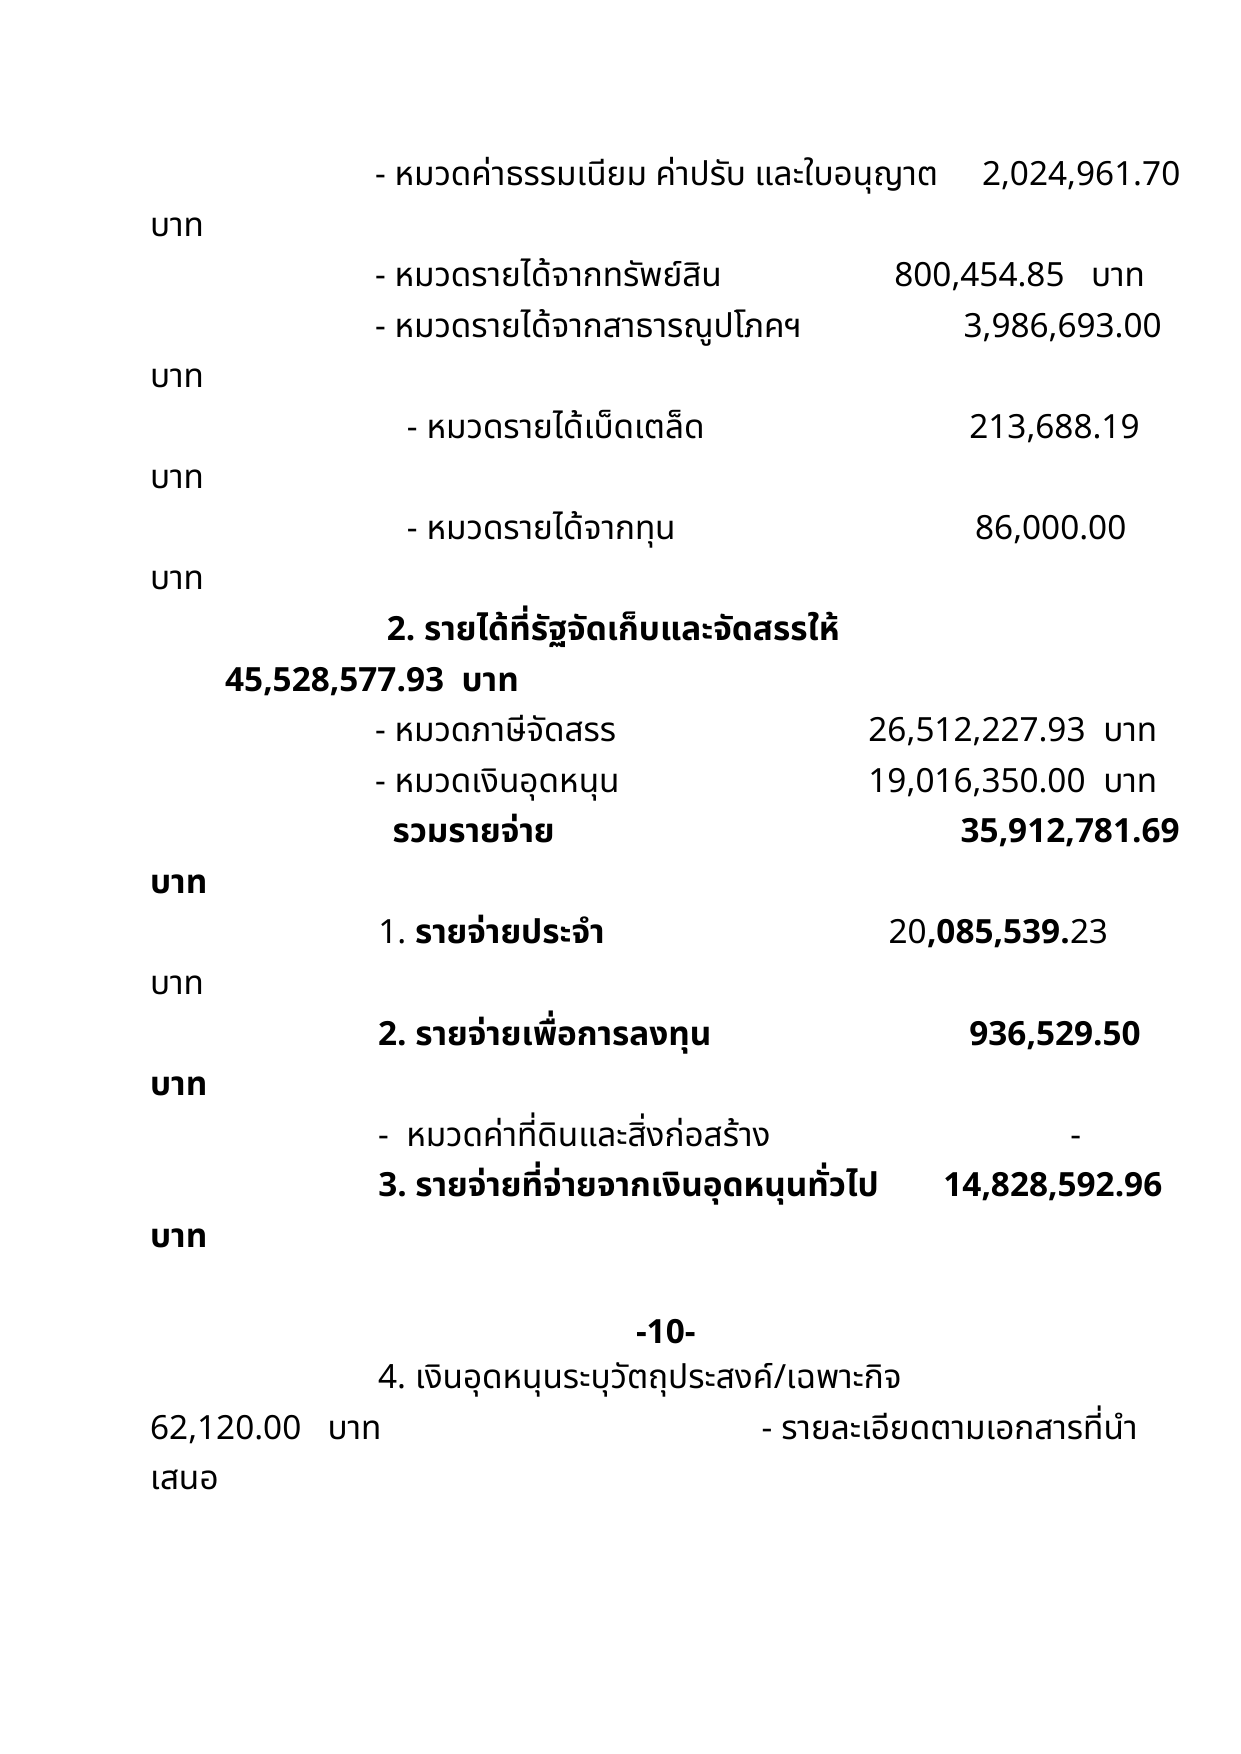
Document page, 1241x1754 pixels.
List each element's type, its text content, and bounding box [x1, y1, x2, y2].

text รวมรายจ่าย 35,912,781.69 บาท [150, 807, 1181, 908]
text - หมวดค่าที่ดินและสิ่งก่อสร้าง - [150, 1110, 1181, 1161]
text 1. รายจ่ายประจำ 20,085,539.23 บาท [150, 908, 1181, 1009]
text 4. เงินอุดหนุนระบุวัตถุประสงค์/เฉพาะกิจ 62,120.00 บาท - รายละเอียดตามเอกสารที่นำเสนอ [150, 1353, 1181, 1504]
text - หมวดเงินอุดหนุน 19,016,350.00 บาท [150, 757, 1181, 807]
text - หมวดรายได้จากทรัพย์สิน 800,454.85 บาท [150, 251, 1181, 302]
text 2. รายได้ที่รัฐจัดเก็บและจัดสรรให้ 45,528,577.93 บาท [225, 605, 1181, 706]
text - หมวดค่าธรรมเนียม ค่าปรับ และใบอนุญาต 2,024,961.70 บาท [150, 150, 1181, 251]
text - หมวดรายได้เบ็ดเตล็ด 213,688.19 บาท [150, 403, 1181, 504]
text - หมวดรายได้จากสาธารณูปโภคฯ 3,986,693.00 บาท [150, 302, 1181, 403]
text 3. รายจ่ายที่จ่ายจากเงินอุดหนุนทั่วไป 14,828,592.96 บาท [150, 1161, 1181, 1262]
text -10- [150, 1307, 1181, 1353]
text - หมวดรายได้จากทุน 86,000.00 บาท [150, 504, 1181, 605]
text - หมวดภาษีจัดสรร 26,512,227.93 บาท [150, 706, 1181, 757]
text 2. รายจ่ายเพื่อการลงทุน 936,529.50 บาท [150, 1009, 1181, 1110]
